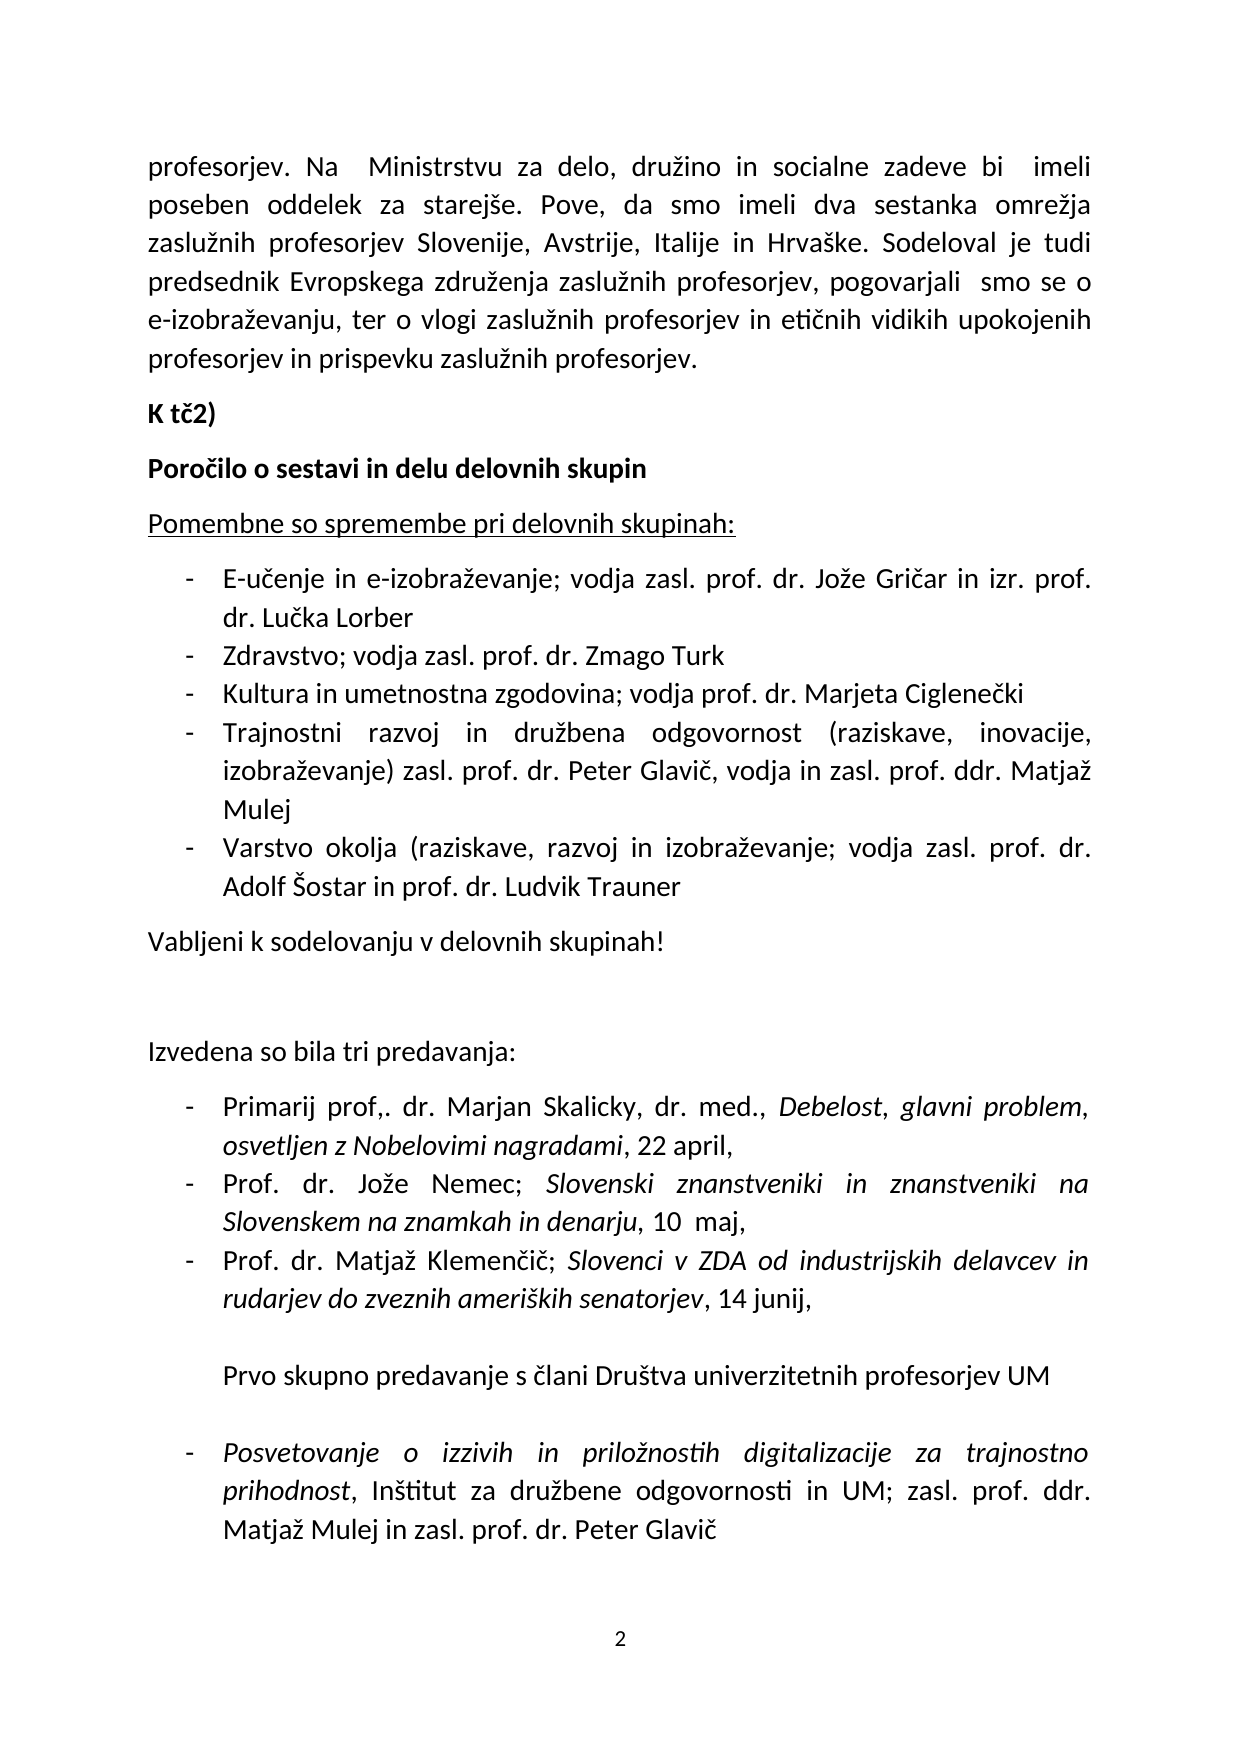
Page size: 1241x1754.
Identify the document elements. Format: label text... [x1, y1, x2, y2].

text Poročilo o sestavi in delu delovnih skupin [148, 450, 1093, 486]
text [148, 148, 1093, 375]
text Vabljeni k sodelovanju v delovnih skupinah! [148, 923, 1093, 958]
text Izvedena so bila tri predavanja: [148, 1033, 1093, 1069]
list Varstvo okolja (raziskave, razvoj in izobraževanje; vodja zasl. prof. dr. Adolf Šostar in prof. dr. Ludvik Trauner [185, 829, 1093, 903]
list Trajnostni razvoj in družbena odgovornost (raziskave, inovacije, izobraževanje) zasl. prof. dr. Peter Glavič, vodja in zasl. prof. ddr. Matjaž Mulej [185, 714, 1093, 826]
list E-učenje in e-izobraževanje; vodja zasl. prof. dr. Jože Gričar in izr. prof. dr. Lučka Lorber [185, 560, 1093, 634]
list Prvo skupno predavanje s člani Društva univerzitetnih profesorjev UM [223, 1357, 1093, 1393]
list Prof. dr. Matjaž Klemenčič; Slovenci v ZDA od industrijskih delavcev in rudarjev do zveznih ameriških senatorjev, 14 junij, [185, 1242, 1093, 1316]
list Zdravstvo; vodja zasl. prof. dr. Zmago Turk [185, 637, 1093, 673]
text K tč2) [148, 395, 1093, 431]
list Posvetovanje o izzivih in priložnostih digitalizacije za trajnostno prihodnost, Inštitut za družbene odgovornosti in UM; zasl. prof. ddr. Matjaž Mulej in zasl. prof. dr. Peter Glavič [185, 1434, 1093, 1547]
list Prof. dr. Jože Nemec; Slovenski znanstveniki in znanstveniki na Slovenskem na znamkah in denarju, 10 maj, [185, 1165, 1093, 1239]
text Pomembne so spremembe pri delovnih skupinah: [148, 505, 1093, 541]
list Primarij prof,. dr. Marjan Skalicky, dr. med., Debelost, glavni problem, osvetljen z Nobelovimi nagradami, 22 april, [185, 1088, 1093, 1162]
list Kultura in umetnostna zgodovina; vodja prof. dr. Marjeta Ciglenečki [185, 676, 1093, 711]
